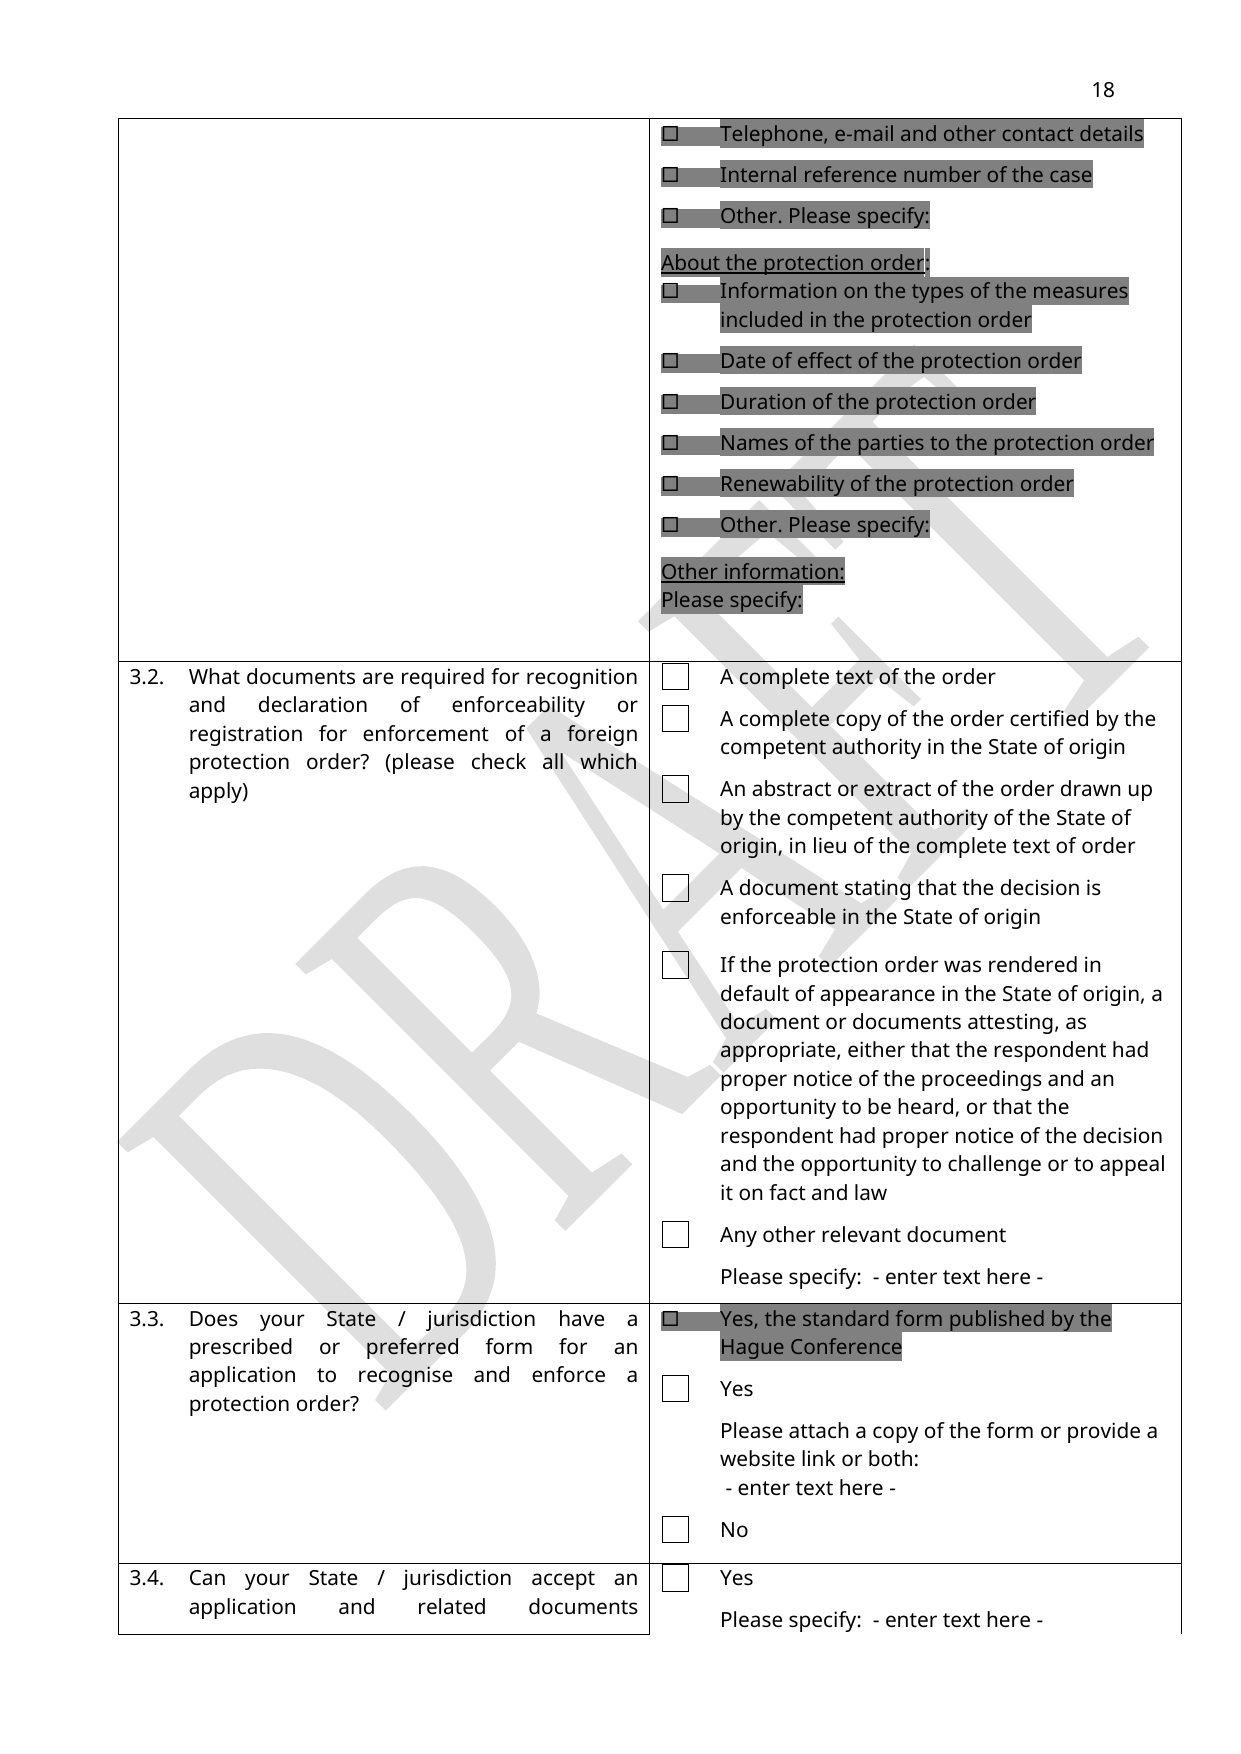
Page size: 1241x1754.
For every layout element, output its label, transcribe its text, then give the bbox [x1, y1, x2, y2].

table_cell No [650, 1514, 1181, 1562]
table_cell 3.3. Does your State / jurisdiction have a prescribed or preferred form for an application to recognise and enforce a protection order? [119, 1304, 649, 1562]
table_cell Please specify: - enter text here - [650, 1261, 1181, 1303]
table_cell Yes, the standard form published by the [650, 1304, 1181, 1373]
table_cell A complete text of the order [650, 662, 1181, 703]
table_cell Yes [650, 1373, 1181, 1415]
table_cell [650, 1605, 1181, 1634]
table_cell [650, 119, 1181, 661]
table_cell 3.2. What documents are required for recognition and declaration of enforceability or registration for enforcement of a foreign protection order? (please check all which apply) [119, 662, 649, 1303]
table_cell A complete copy of the order certified by the competent authority in the State of origin [650, 703, 1181, 773]
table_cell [119, 119, 649, 661]
table_cell Yes [650, 1564, 1181, 1604]
table_cell A document stating that the decision is enforceable in the State of origin [650, 872, 1181, 949]
table_cell Please attach a copy of the form or provide a website link or both: - enter text here - [650, 1415, 1181, 1514]
table_cell An abstract or extract of the order drawn up by the competent authority of the State of origin, in lieu of the complete text of order [650, 774, 1181, 872]
table_cell 3.4. Can your State / jurisdiction accept an application and related documents transmitted by electronic means? [119, 1564, 649, 1634]
table_cell Any other relevant document [650, 1219, 1181, 1261]
table_cell If the protection order was rendered in default of appearance in the State of origin, a document or documents attesting, as appropriate, either that the respondent had proper notice of the proceedings and an opportunity to be heard, or that the respondent had proper notice of the decision and the opportunity to challenge or to appeal it on fact and law [650, 949, 1181, 1219]
